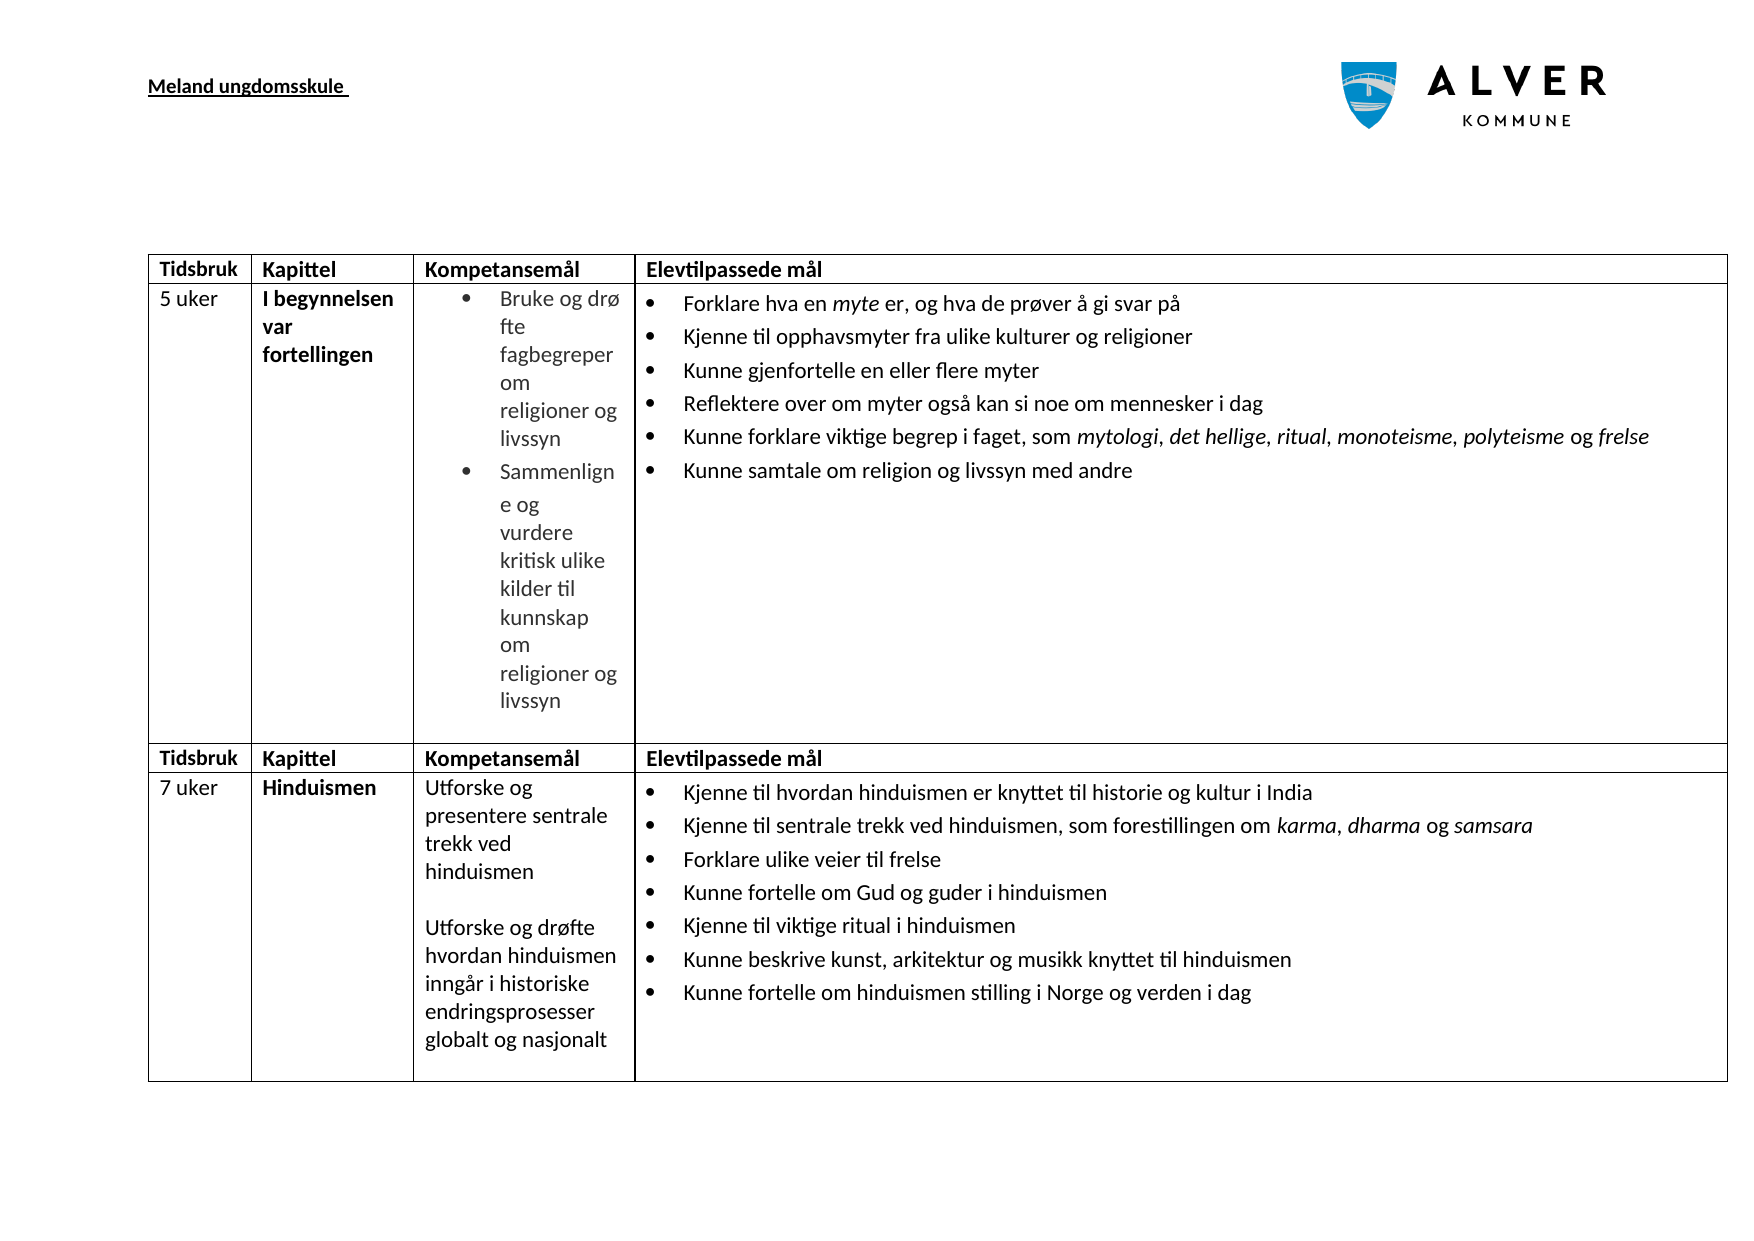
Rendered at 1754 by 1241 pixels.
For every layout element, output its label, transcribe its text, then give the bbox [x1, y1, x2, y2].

picture [1340, 62, 1367, 129]
table_cell Kapittel [252, 744, 413, 772]
picture [1351, 102, 1385, 111]
picture [1349, 62, 1607, 129]
table_header Elevtilpassede mål [636, 255, 1727, 283]
table_header Kapittel [252, 255, 413, 283]
table_cell Tidsbruk [149, 744, 251, 772]
table_cell Hinduismen [252, 773, 413, 1081]
table_header Kompetansemål [414, 255, 634, 283]
table_cell I begynnelsen var fortellingen [252, 284, 413, 743]
table_header Tidsbruk [149, 255, 251, 283]
table_cell 5 uker [149, 284, 251, 743]
table_cell Bruke og drøfte fagbegreper om religioner og livssyn Sammenligne og vurdere kritisk ulike kilder til kunnskap om religioner og livssyn [414, 284, 634, 743]
table_cell 7 uker [149, 773, 251, 1081]
table_cell Elevtilpassede mål [636, 744, 1727, 772]
table_cell Forklare hva en myte er, og hva de prøver å gi svar på Kjenne til opphavsmyter fra ulike kulturer og religioner Kunne gjenfortelle en eller flere myter Reflektere over om myter også kan si noe om mennesker i dag Kunne forklare viktige begrep i faget, som mytologi, det hellige, ritual, monoteisme, polyteisme og frelse Kunne samtale om religion og livssyn med andre [636, 284, 1727, 743]
table_cell Kompetansemål [414, 744, 634, 772]
